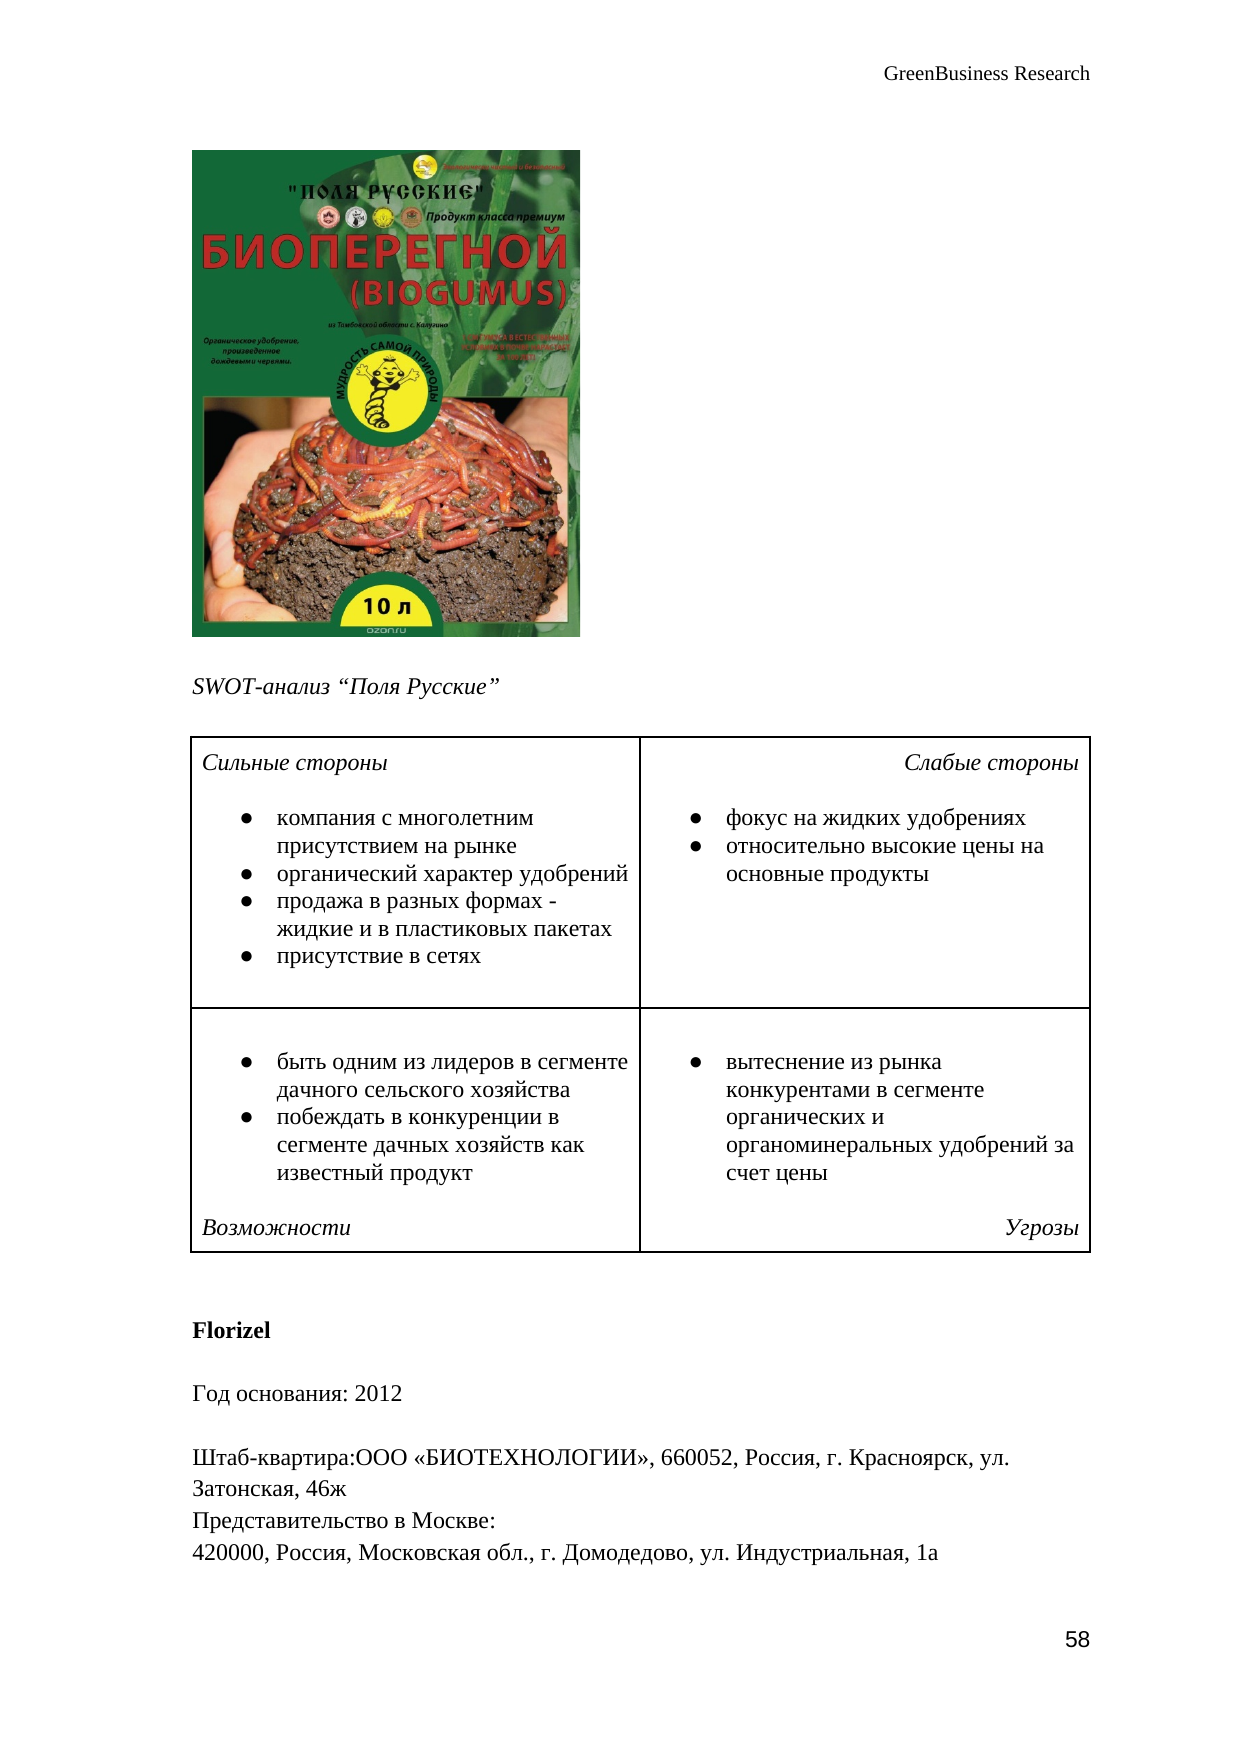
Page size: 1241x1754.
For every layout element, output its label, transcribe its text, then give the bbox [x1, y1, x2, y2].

table_header Слабые стороны фокус на жидких удобрениях относительно высокие цены на основные продукты [641, 738, 1089, 1007]
table_header Сильные стороны компания с многолетним присутствием на рынке органический характер удобрений продажа в разных формах - жидкие и в пластиковых пакетах присутствие в сетях [192, 738, 639, 1007]
picture [192, 150, 580, 637]
text Florizel [192, 1316, 1090, 1344]
table_cell быть одним из лидеров в сегменте дачного сельского хозяйства побеждать в конкуренции в сегменте дачных хозяйств как известный продукт Возможности [192, 1009, 639, 1251]
text 420000, Россия, Московская обл., г. Домодедово, ул. Индустриальная, 1а [192, 1538, 1090, 1565]
text Год основания: 2012 [192, 1379, 1090, 1407]
table_cell вытеснение из рынка конкурентами в сегменте органических и органоминеральных удобрений за счет цены Угрозы [641, 1009, 1089, 1251]
text SWOT-анализ “Поля Русские” [192, 672, 1090, 700]
text Представительство в Москве: [192, 1506, 1090, 1534]
text Штаб-квартира:ООО «БИОТЕХНОЛОГИИ», 660052, Россия, г. Красноярск, ул. Затонская, 46ж [192, 1443, 1090, 1502]
